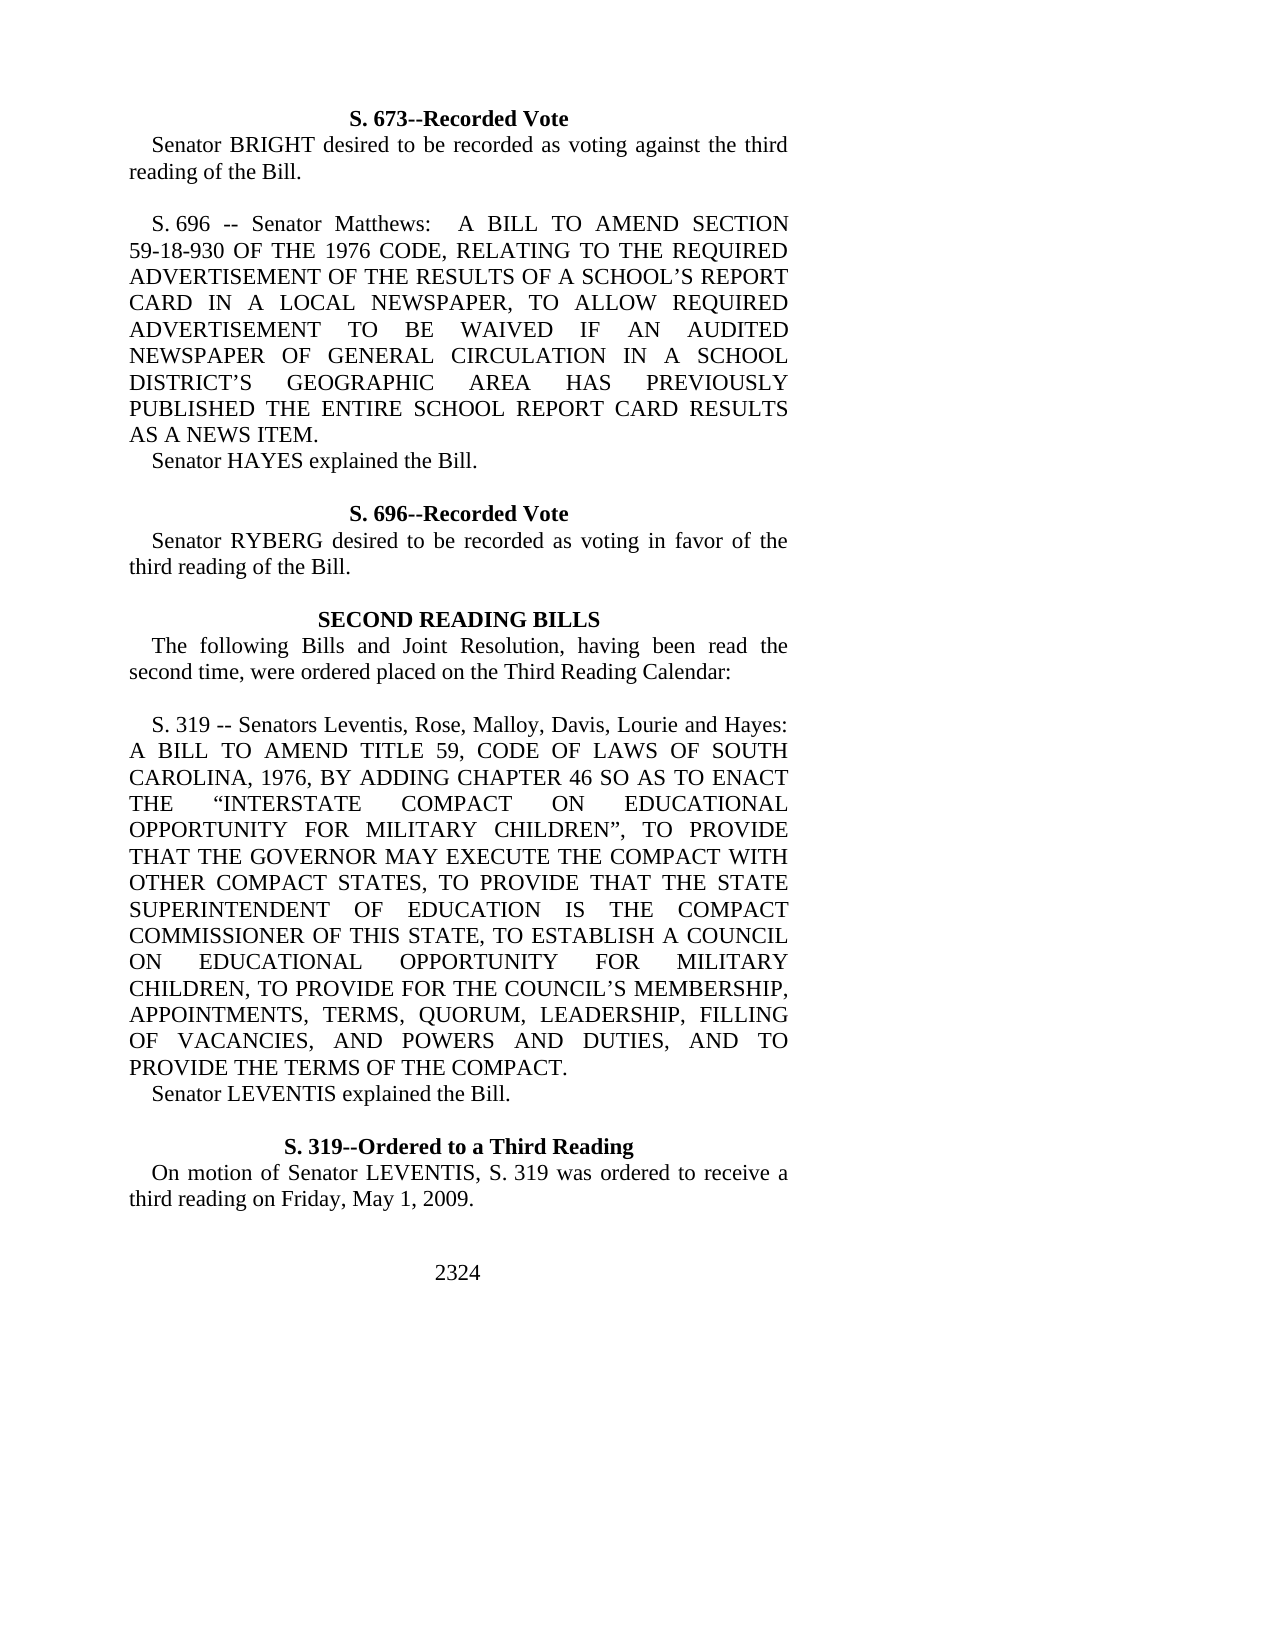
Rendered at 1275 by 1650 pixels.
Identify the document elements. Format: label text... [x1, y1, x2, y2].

text Senator LEVENTIS explained the Bill. [129, 1080, 789, 1106]
text S. 319 -- Senators Leventis, Rose, Malloy, Davis, Lourie and Hayes: A BILL TO AMEND TITLE 59, CODE OF LAWS OF SOUTH CAROLINA, 1976, BY ADDING CHAPTER 46 SO AS TO ENACT THE “INTERSTATE COMPACT ON EDUCATIONAL OPPORTUNITY FOR MILITARY CHILDREN”, TO PROVIDE THAT THE GOVERNOR MAY EXECUTE THE COMPACT WITH OTHER COMPACT STATES, TO PROVIDE THAT THE STATE SUPERINTENDENT OF EDUCATION IS THE COMPACT COMMISSIONER OF THIS STATE, TO ESTABLISH A COUNCIL ON EDUCATIONAL OPPORTUNITY FOR MILITARY CHILDREN, TO PROVIDE FOR THE COUNCIL’S MEMBERSHIP, APPOINTMENTS, TERMS, QUORUM, LEADERSHIP, FILLING OF VACANCIES, AND POWERS AND DUTIES, AND TO PROVIDE THE TERMS OF THE COMPACT. [129, 711, 789, 1080]
text Senator RYBERG desired to be recorded as voting in favor of the third reading of the Bill. [129, 527, 789, 579]
text S. 673--Recorded Vote [129, 105, 789, 131]
text The following Bills and Joint Resolution, having been read the second time, were ordered placed on the Third Reading Calendar: [129, 632, 789, 685]
text S. 696--Recorded Vote [129, 500, 789, 527]
text S. 696 -- Senator Matthews: A BILL TO AMEND SECTION 59-18-930 OF THE 1976 CODE, RELATING TO THE REQUIRED ADVERTISEMENT OF THE RESULTS OF A SCHOOL’S REPORT CARD IN A LOCAL NEWSPAPER, TO ALLOW REQUIRED ADVERTISEMENT TO BE WAIVED IF AN AUDITED NEWSPAPER OF GENERAL CIRCULATION IN A SCHOOL DISTRICT’S GEOGRAPHIC AREA HAS PREVIOUSLY PUBLISHED THE ENTIRE SCHOOL REPORT CARD RESULTS AS A NEWS ITEM. [129, 210, 789, 448]
text SECOND READING BILLS [129, 606, 789, 632]
text Senator BRIGHT desired to be recorded as voting against the third reading of the Bill. [129, 131, 789, 184]
text On motion of Senator LEVENTIS, S. 319 was ordered to receive a third reading on Friday, May 1, 2009. [129, 1159, 789, 1212]
text S. 319--Ordered to a Third Reading [129, 1133, 789, 1159]
text Senator HAYES explained the Bill. [129, 448, 789, 474]
